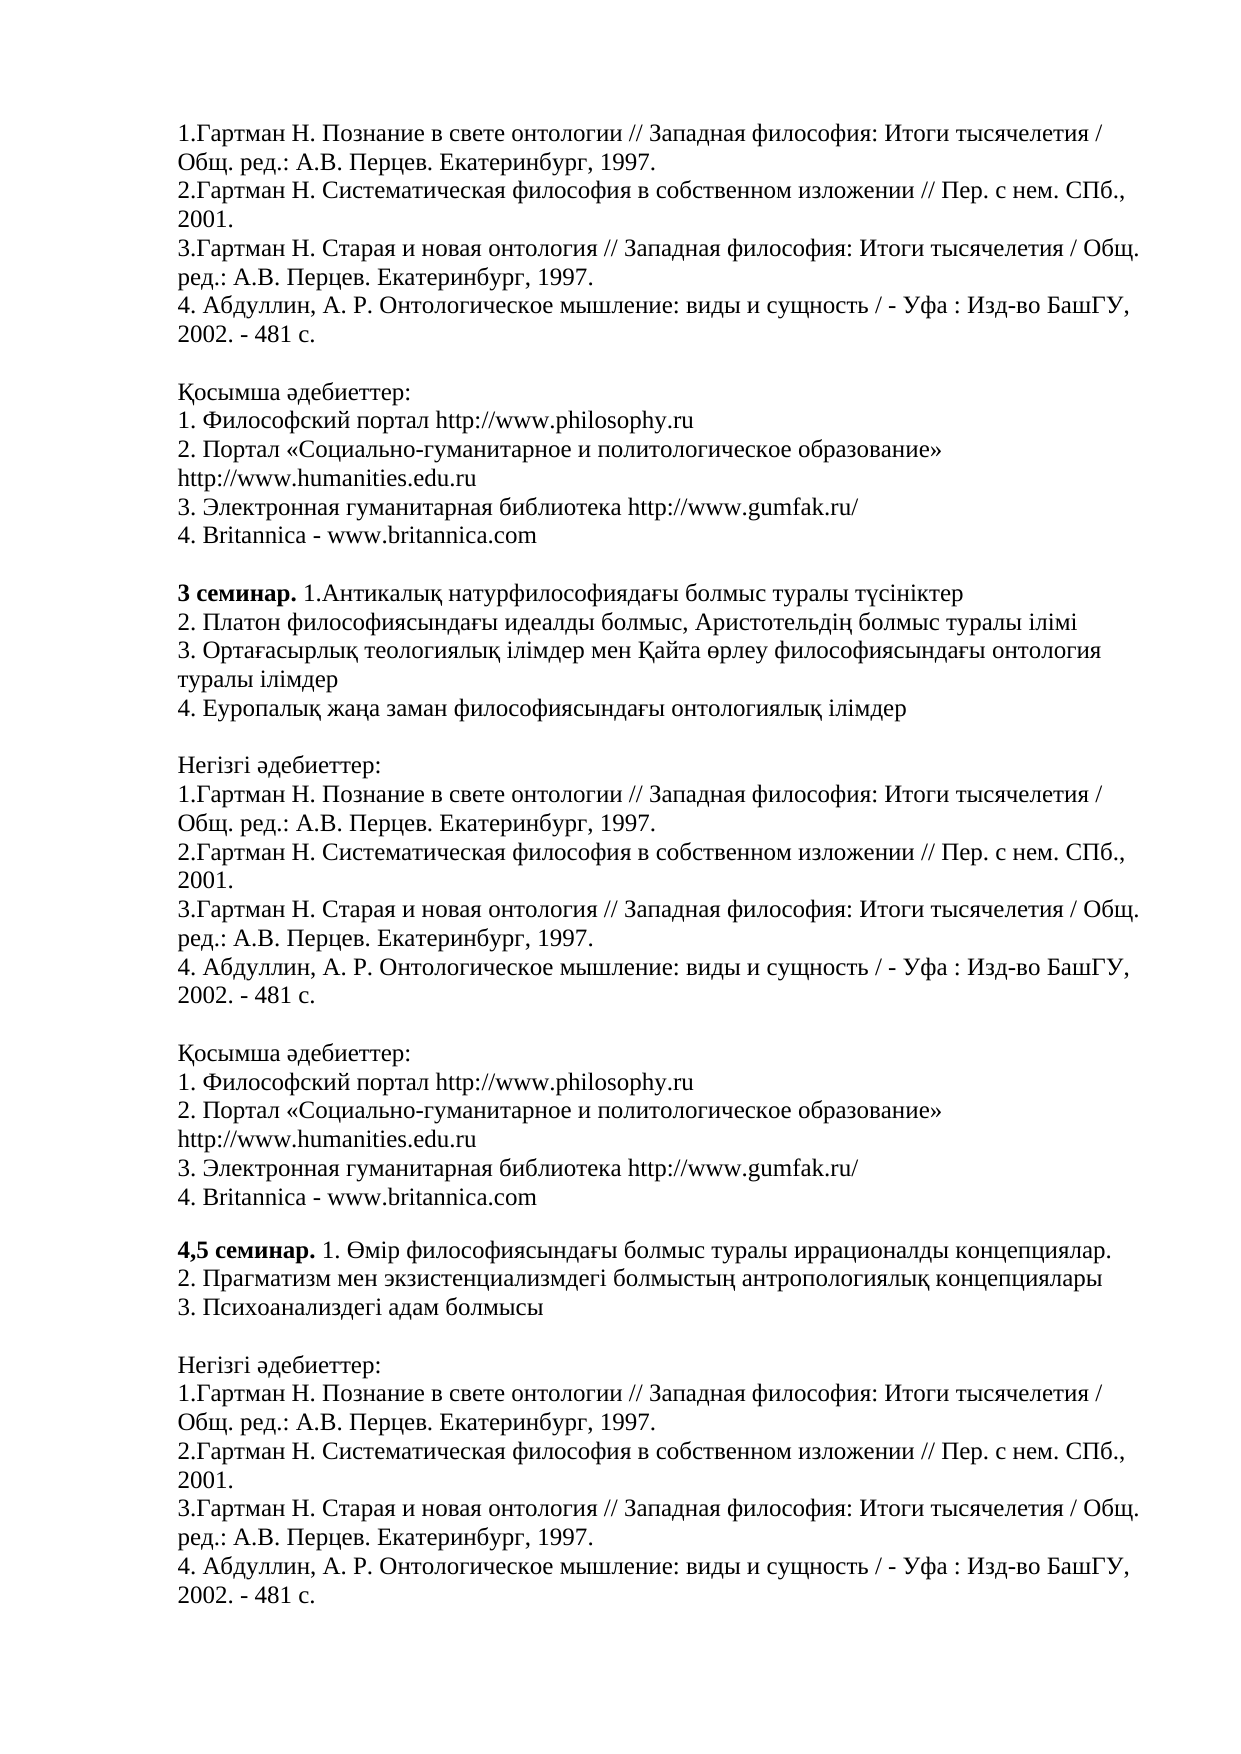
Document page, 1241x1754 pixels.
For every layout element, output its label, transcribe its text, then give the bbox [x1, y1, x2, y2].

text Қосымша әдебиеттер: [177, 1038, 1152, 1067]
text 2.Гартман Н. Систематическая философия в собственном изложении // Пер. с нем. СПб., 2001. [177, 837, 1152, 894]
text 1.Гартман Н. Познание в свете онтологии // Западная философия: Итоги тысячелетия / Общ. ред.: А.В. Перцев. Екатеринбург, 1997. [177, 118, 1152, 176]
text 4. Britannica - www.britannica.com [177, 521, 1152, 549]
text 4. Абдуллин, А. Р. Онтологическое мышление: виды и сущность / - Уфа : Изд-во БашГУ, 2002. - 481 с. [177, 1551, 1152, 1608]
text Негізгі әдебиеттер: [177, 1350, 1152, 1378]
text 4. Еуропалық жаңа заман философиясындағы онтологиялық ілімдер [177, 693, 1152, 722]
text 4,5 семинар. 1. Өмір философиясындағы болмыс туралы иррационалды концепциялар. [177, 1235, 1152, 1263]
text 3. Электронная гуманитарная библиотека http://www.gumfak.ru/ [177, 492, 1152, 521]
text 1.Гартман Н. Познание в свете онтологии // Западная философия: Итоги тысячелетия / Общ. ред.: А.В. Перцев. Екатеринбург, 1997. [177, 779, 1152, 837]
text 3.Гартман Н. Старая и новая онтология // Западная философия: Итоги тысячелетия / Общ. ред.: А.В. Перцев. Екатеринбург, 1997. [177, 1493, 1152, 1551]
text 2.Гартман Н. Систематическая философия в собственном изложении // Пер. с нем. СПб., 2001. [177, 176, 1152, 233]
text 3.Гартман Н. Старая и новая онтология // Западная философия: Итоги тысячелетия / Общ. ред.: А.В. Перцев. Екатеринбург, 1997. [177, 233, 1152, 291]
text 3. Ортағасырлық теологиялық ілімдер мен Қайта өрлеу философиясындағы онтология туралы ілімдер [177, 636, 1152, 693]
text Қосымша әдебиеттер: [177, 377, 1152, 406]
text Негізгі әдебиеттер: [177, 751, 1152, 779]
text 3. Электронная гуманитарная библиотека http://www.gumfak.ru/ [177, 1153, 1152, 1182]
text 2.Гартман Н. Систематическая философия в собственном изложении // Пер. с нем. СПб., 2001. [177, 1436, 1152, 1493]
text 4. Абдуллин, А. Р. Онтологическое мышление: виды и сущность / - Уфа : Изд-во БашГУ, 2002. - 481 с. [177, 952, 1152, 1009]
text 2. Портал «Социально-гуманитарное и политологическое образование» http://www.humanities.edu.ru [177, 1096, 1152, 1153]
text 3.Гартман Н. Старая и новая онтология // Западная философия: Итоги тысячелетия / Общ. ред.: А.В. Перцев. Екатеринбург, 1997. [177, 894, 1152, 952]
text 3 семинар. 1.Антикалық натурфилософиядағы болмыс туралы түсініктер [177, 578, 1152, 607]
text 2. Прагматизм мен экзистенциализмдегі болмыстың антропологиялық концепциялары [177, 1263, 1152, 1292]
text 4. Абдуллин, А. Р. Онтологическое мышление: виды и сущность / - Уфа : Изд-во БашГУ, 2002. - 481 с. [177, 291, 1152, 348]
text 3. Психоанализдегі адам болмысы [177, 1292, 1152, 1321]
text 1. Философский портал http://www.philosophy.ru [177, 1067, 1152, 1096]
text 2. Платон философиясындағы идеалды болмыс, Аристотельдің болмыс туралы ілімі [177, 607, 1152, 636]
text 1.Гартман Н. Познание в свете онтологии // Западная философия: Итоги тысячелетия / Общ. ред.: А.В. Перцев. Екатеринбург, 1997. [177, 1378, 1152, 1436]
text 2. Портал «Социально-гуманитарное и политологическое образование» http://www.humanities.edu.ru [177, 434, 1152, 492]
text 4. Britannica - www.britannica.com [177, 1182, 1152, 1211]
text 1. Философский портал http://www.philosophy.ru [177, 406, 1152, 434]
